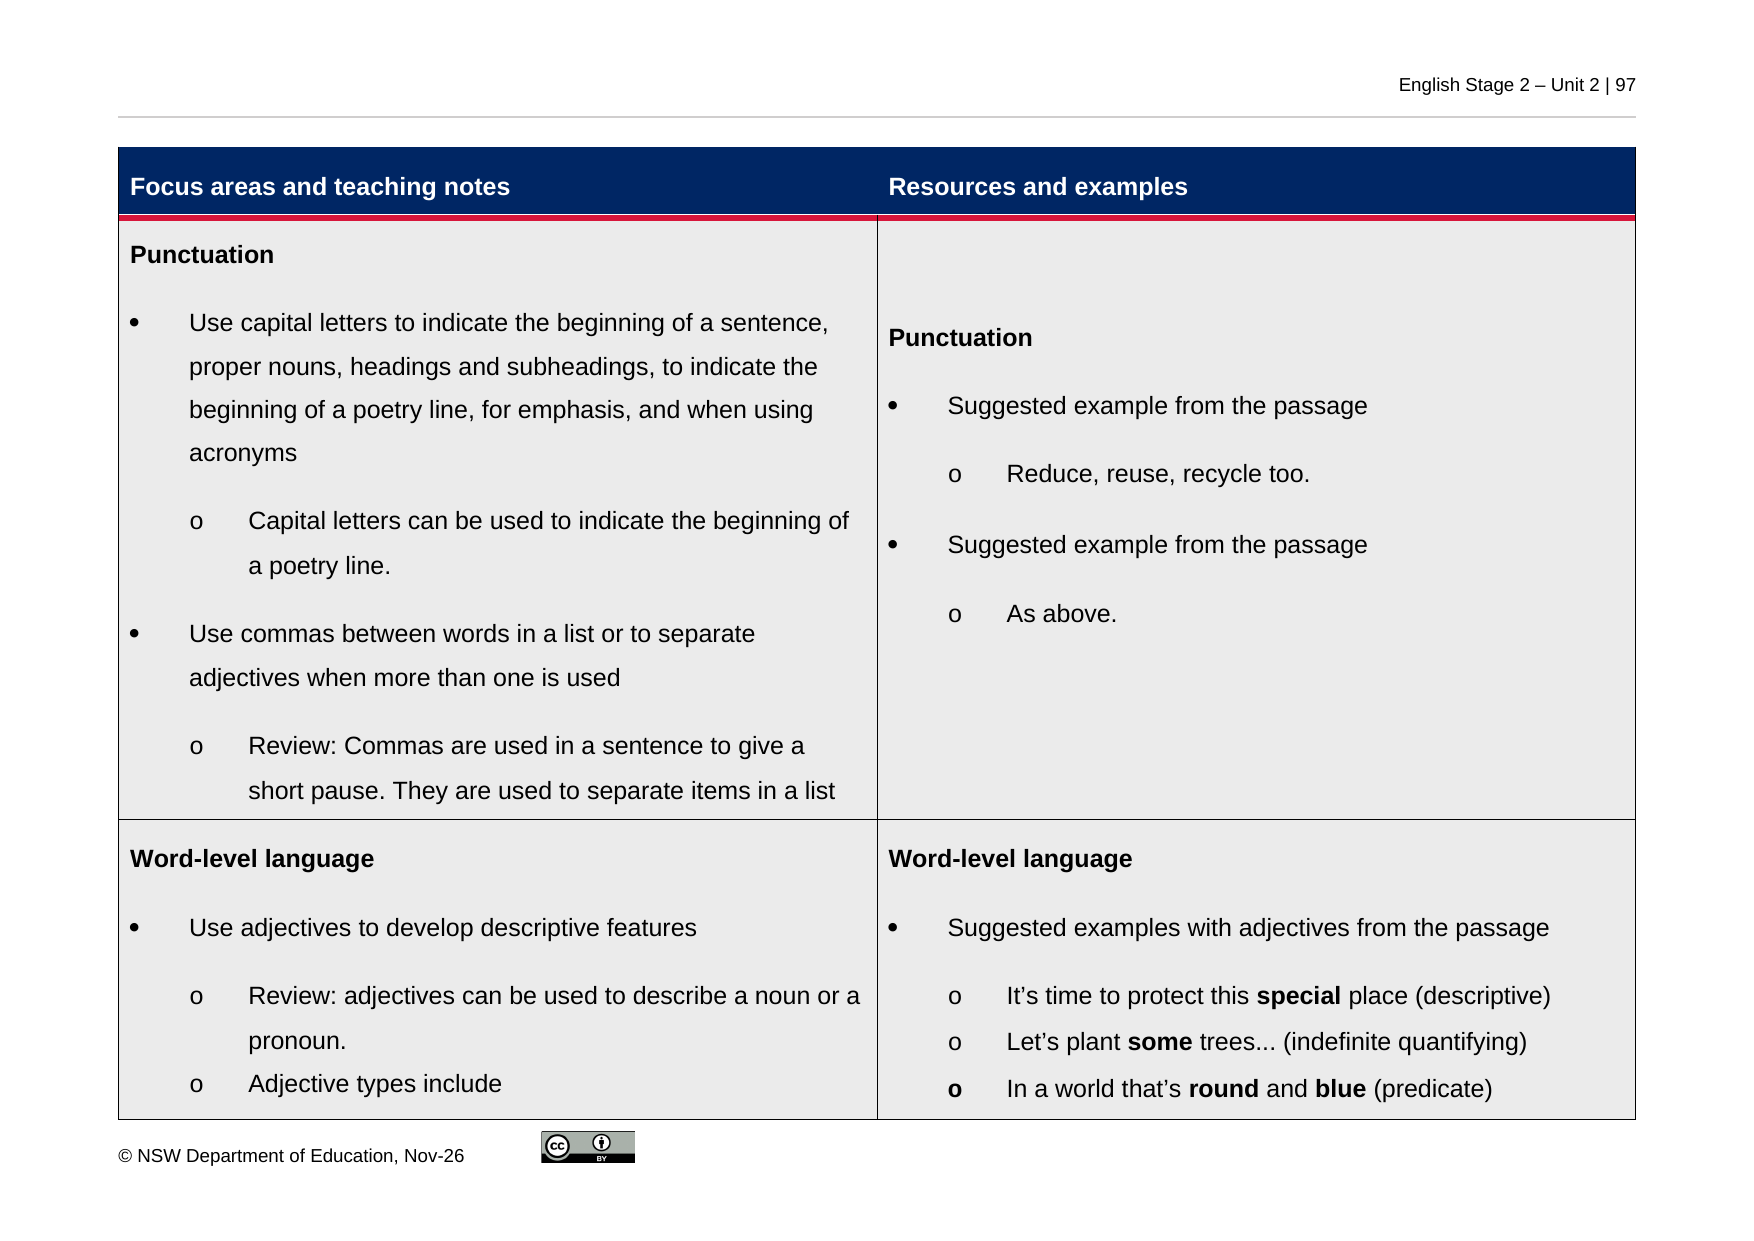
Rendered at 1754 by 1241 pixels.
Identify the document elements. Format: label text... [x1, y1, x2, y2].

picture [541, 1131, 635, 1163]
table_header Focus areas and teaching notes [119, 147, 877, 214]
table_header Resources and examples [877, 147, 1635, 214]
table_cell Creating written texts Punctuation Suggested example from the passage Reduce, reuse, recycle too. Suggested example from the passage As above. [878, 221, 1635, 819]
